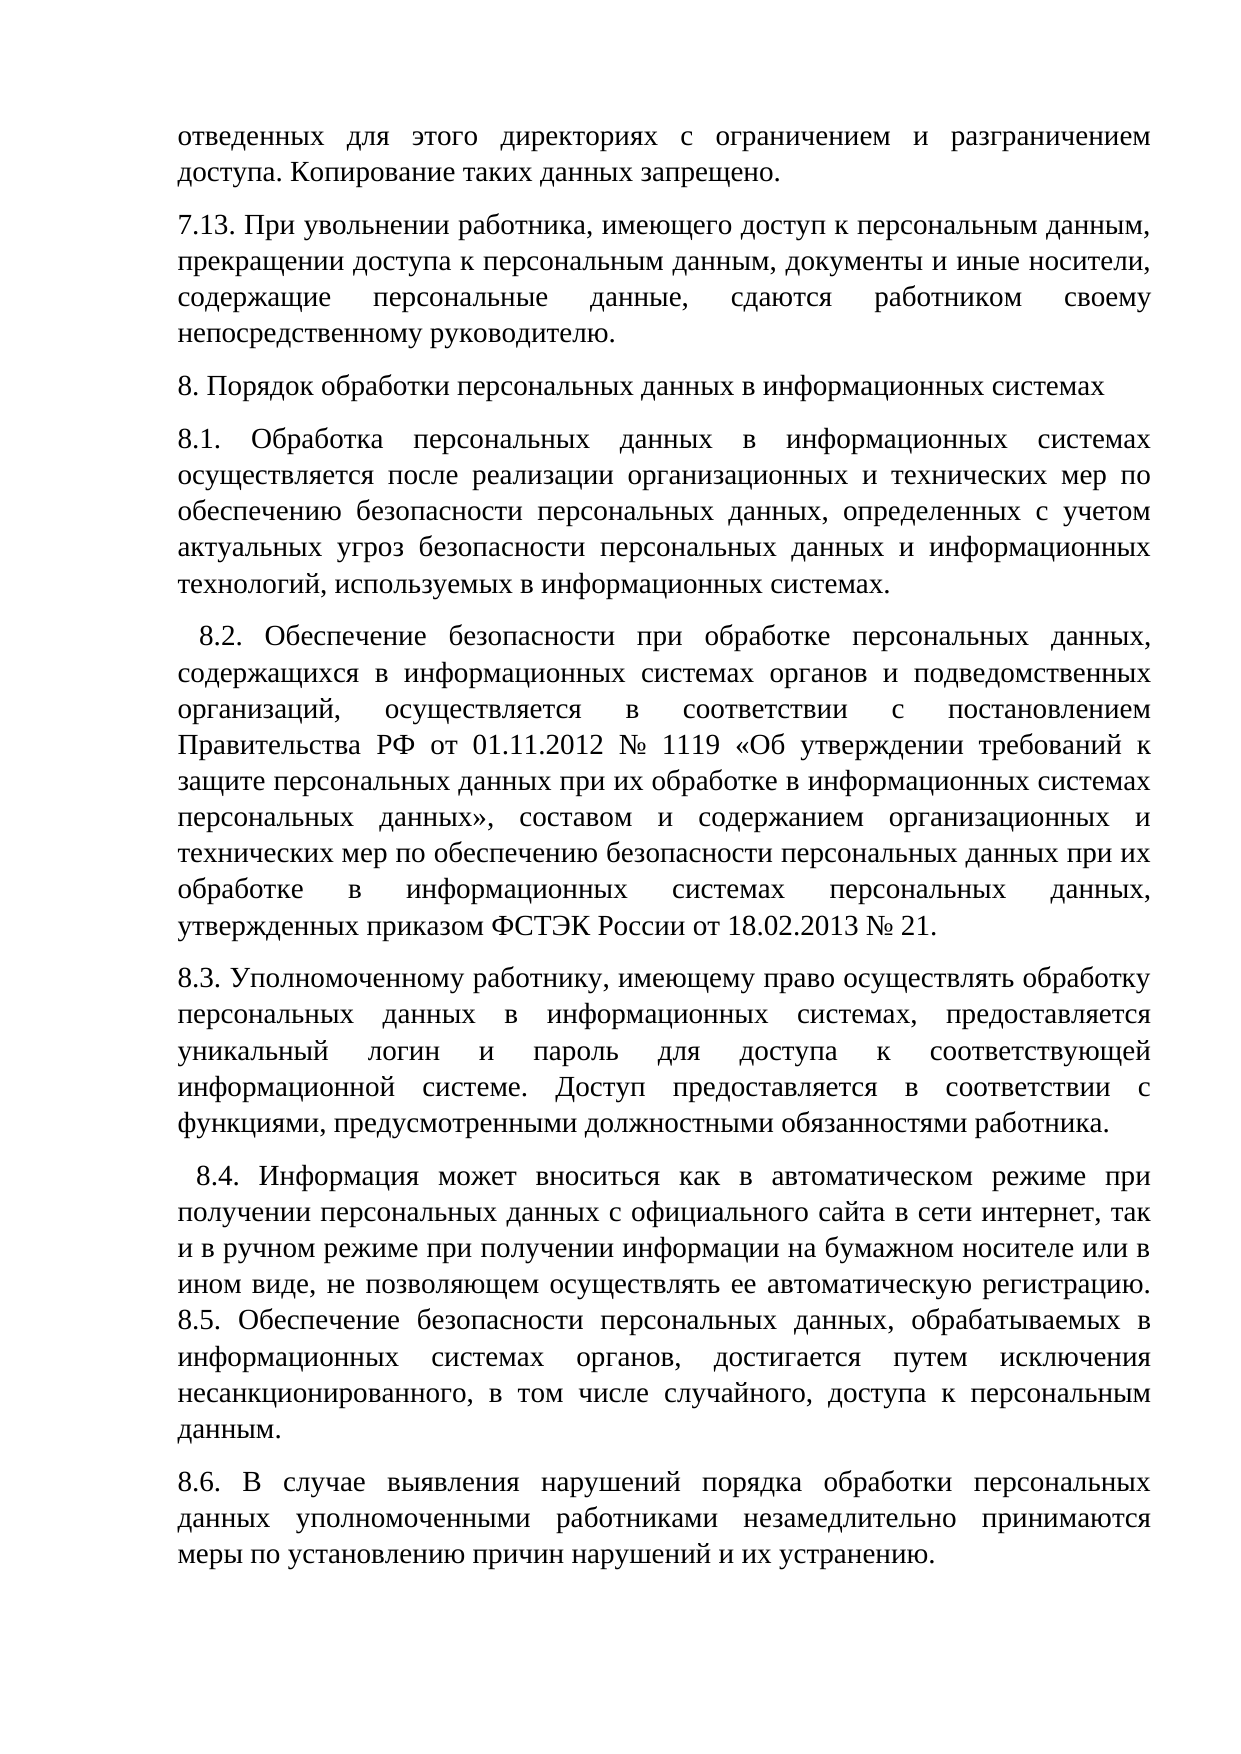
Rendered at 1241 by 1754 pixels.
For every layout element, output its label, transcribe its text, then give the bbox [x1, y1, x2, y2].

text 8.6. В случае выявления нарушений порядка обработки персональных данных уполномоченными работниками незамедлительно принимаются меры по установлению причин нарушений и их устранению. [177, 1464, 1152, 1569]
text 8.3. Уполномоченному работнику, имеющему право осуществлять обработку персональных данных в информационных системах, предоставляется уникальный логин и пароль для доступа к соответствующей информационной системе. Доступ предоставляется в соответствии с функциями, предусмотренными должностными обязанностями работника. [177, 961, 1152, 1139]
text 8.1. Обработка персональных данных в информационных системах осуществляется после реализации организационных и технических мер по обеспечению безопасности персональных данных, определенных с учетом актуальных угроз безопасности персональных данных и информационных технологий, используемых в информационных системах. [177, 421, 1152, 599]
text 8.4. Информация может вноситься как в автоматическом режиме при получении персональных данных с официального сайта в сети интернет, так и в ручном режиме при получении информации на бумажном носителе или в ином виде, не позволяющем осуществлять ее автоматическую регистрацию. 8.5. Обеспечение безопасности персональных данных, обрабатываемых в информационных системах органов, достигается путем исключения несанкционированного, в том числе случайного, доступа к персональным данным. [177, 1158, 1152, 1444]
text 8. Порядок обработки персональных данных в информационных системах [177, 368, 1152, 402]
text 7.13. При увольнении работника, имеющего доступ к персональным данным, прекращении доступа к персональным данным, документы и иные носители, содержащие персональные данные, сдаются работником своему непосредственному руководителю. [177, 207, 1152, 349]
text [177, 118, 1152, 188]
text 8.2. Обеспечение безопасности при обработке персональных данных, содержащихся в информационных системах органов и подведомственных организаций, осуществляется в соответствии с постановлением Правительства РФ от 01.11.2012 № 1119 «Об утверждении требований к защите персональных данных при их обработке в информационных системах персональных данных», составом и содержанием организационных и технических мер по обеспечению безопасности персональных данных при их обработке в информационных системах персональных данных, утвержденных приказом ФСТЭК России от 18.02.2013 № 21. [177, 618, 1152, 941]
